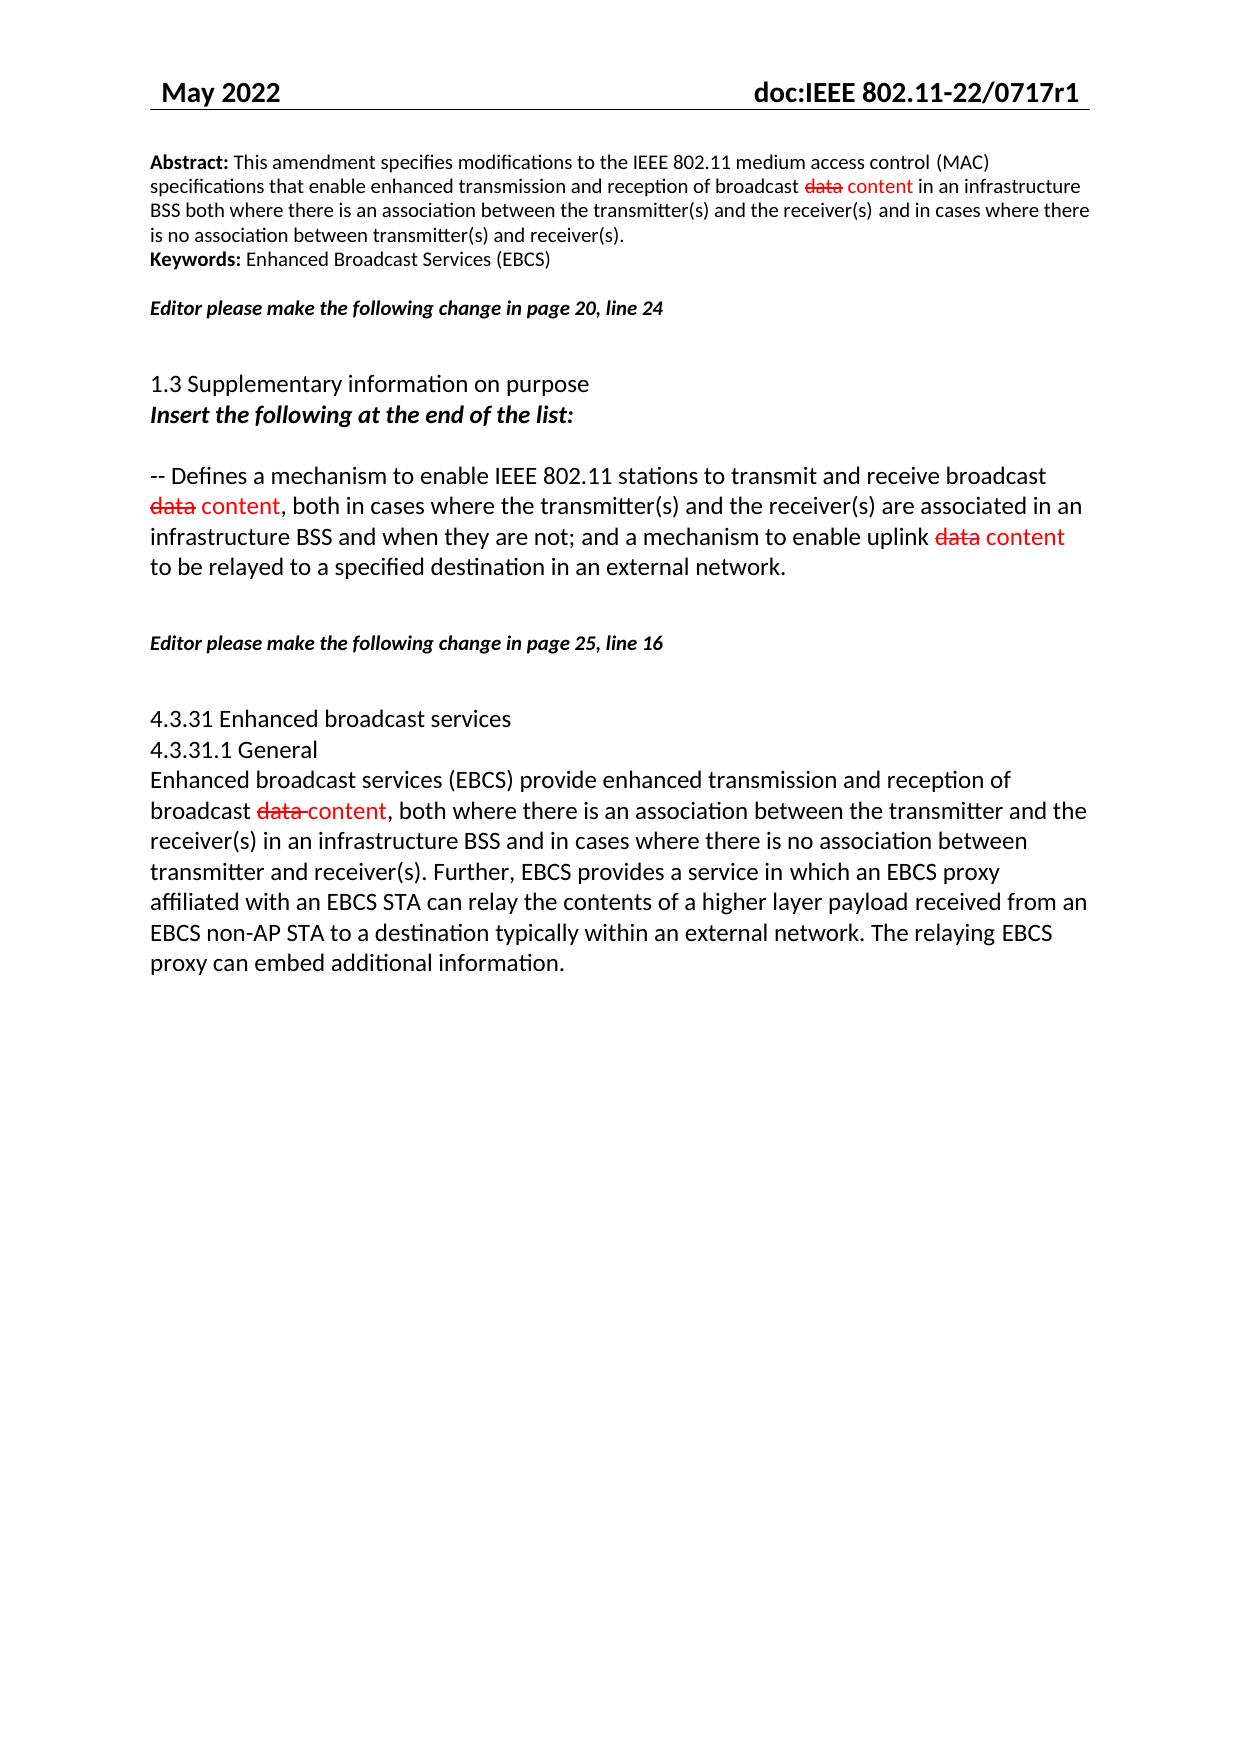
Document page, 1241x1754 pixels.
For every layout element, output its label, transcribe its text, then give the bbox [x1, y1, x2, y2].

text -- Defines a mechanism to enable IEEE 802.11 stations to transmit and receive broadcast data content, both in cases where the transmitter(s) and the receiver(s) are associated in an infrastructure BSS and when they are not; and a mechanism to enable uplink data content to be relayed to a specified destination in an external network. [150, 460, 1090, 582]
text 4.3.31.1 General [150, 734, 1090, 764]
text Abstract: This amendment specifies modifications to the IEEE 802.11 medium access control (MAC) specifications that enable enhanced transmission and reception of broadcast data content in an infrastructure BSS both where there is an association between the transmitter(s) and the receiver(s) and in cases where there is no association between transmitter(s) and receiver(s). [150, 150, 1090, 247]
text 1.3 Supplementary information on purpose [150, 368, 1090, 399]
text Enhanced broadcast services (EBCS) provide enhanced transmission and reception of broadcast data content, both where there is an association between the transmitter and the receiver(s) in an infrastructure BSS and in cases where there is no association between transmitter and receiver(s). Further, EBCS provides a service in which an EBCS proxy affiliated with an EBCS STA can relay the contents of a higher layer payload received from an EBCS non-AP STA to a destination typically within an external network. The relaying EBCS proxy can embed additional information. [150, 764, 1090, 978]
text Insert the following at the end of the list: [150, 399, 1090, 429]
text Editor please make the following change in page 20, line 24 [150, 296, 1090, 320]
text 4.3.31 Enhanced broadcast services [150, 703, 1090, 734]
text Editor please make the following change in page 25, line 16 [150, 631, 1090, 655]
text Keywords: Enhanced Broadcast Services (EBCS) [150, 247, 1090, 271]
